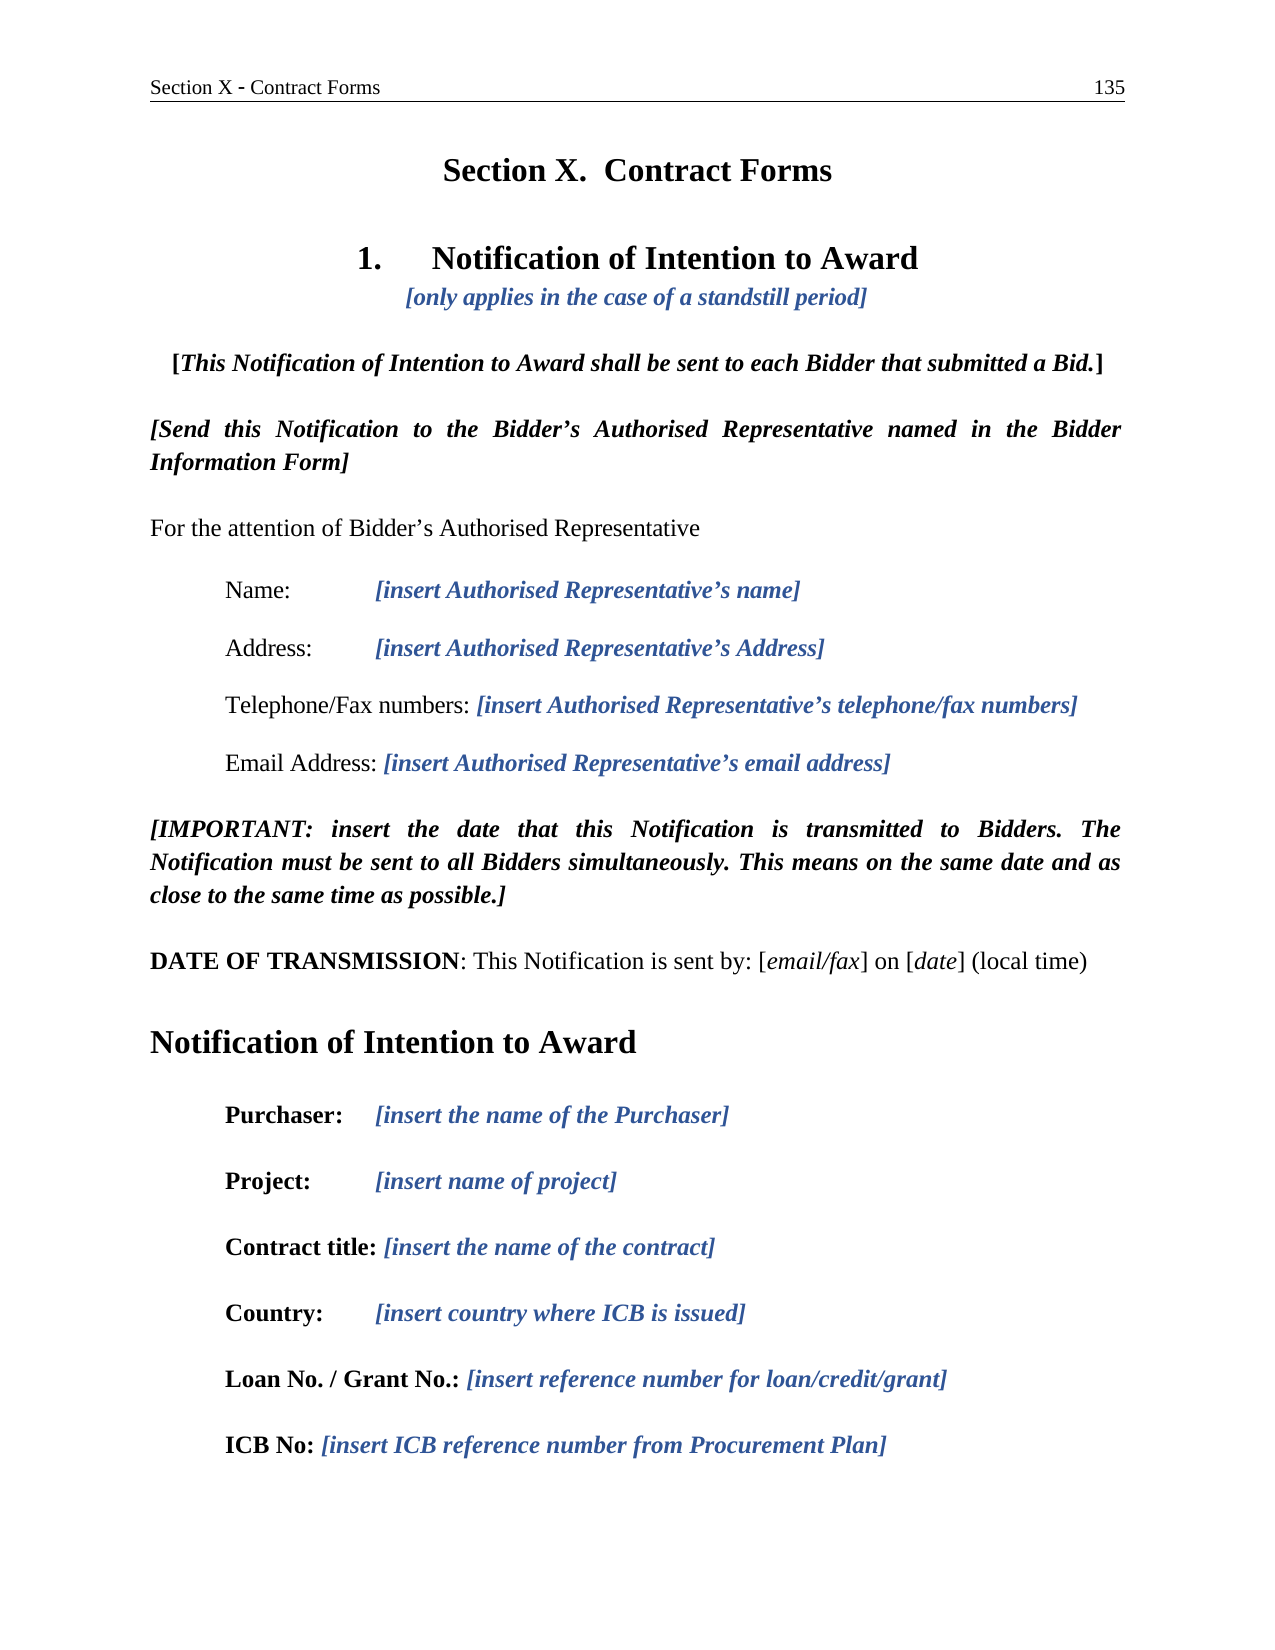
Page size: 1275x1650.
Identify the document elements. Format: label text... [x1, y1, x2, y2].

text Email Address: [insert Authorised Representative’s email address] [225, 748, 1125, 776]
text Telephone/Fax numbers: [insert Authorised Representative’s telephone/fax numbers] [225, 690, 1125, 719]
text For the attention of Bidder’s Authorised Representative [150, 513, 1125, 542]
text [only applies in the case of a standstill period] [150, 282, 1125, 311]
text ICB No: [insert ICB reference number from Procurement Plan] [225, 1430, 1125, 1459]
subtitle Notification of Intention to Award [150, 238, 1125, 276]
subtitle Section X. Contract Forms [150, 150, 1125, 188]
text Contract title: [insert the name of the contract] [225, 1232, 1125, 1261]
text DATE OF TRANSMISSION: This Notification is sent by: [email/fax] on [date] (local time) [150, 946, 1125, 974]
text [IMPORTANT: insert the date that this Notification is transmitted to Bidders. The Notification must be sent to all Bidders simultaneously. This means on the same date and as close to the same time as possible.] [150, 814, 1125, 908]
text Notification of Intention to Award [150, 1023, 1095, 1061]
text [This Notification of Intention to Award shall be sent to each Bidder that submitted a Bid.] [150, 348, 1125, 377]
text [Send this Notification to the Bidder’s Authorised Representative named in the Bidder Information Form] [150, 414, 1125, 476]
text Project: [insert name of project] [225, 1166, 1125, 1195]
text Loan No. / Grant No.: [insert reference number for loan/credit/grant] [225, 1364, 1125, 1393]
text Address: [insert Authorised Representative’s Address] [225, 633, 1125, 661]
text Name: [insert Authorised Representative’s name] [225, 575, 1125, 604]
text Country: [insert country where ICB is issued] [225, 1298, 1181, 1327]
text Purchaser: [insert the name of the Purchaser] [225, 1100, 1125, 1129]
